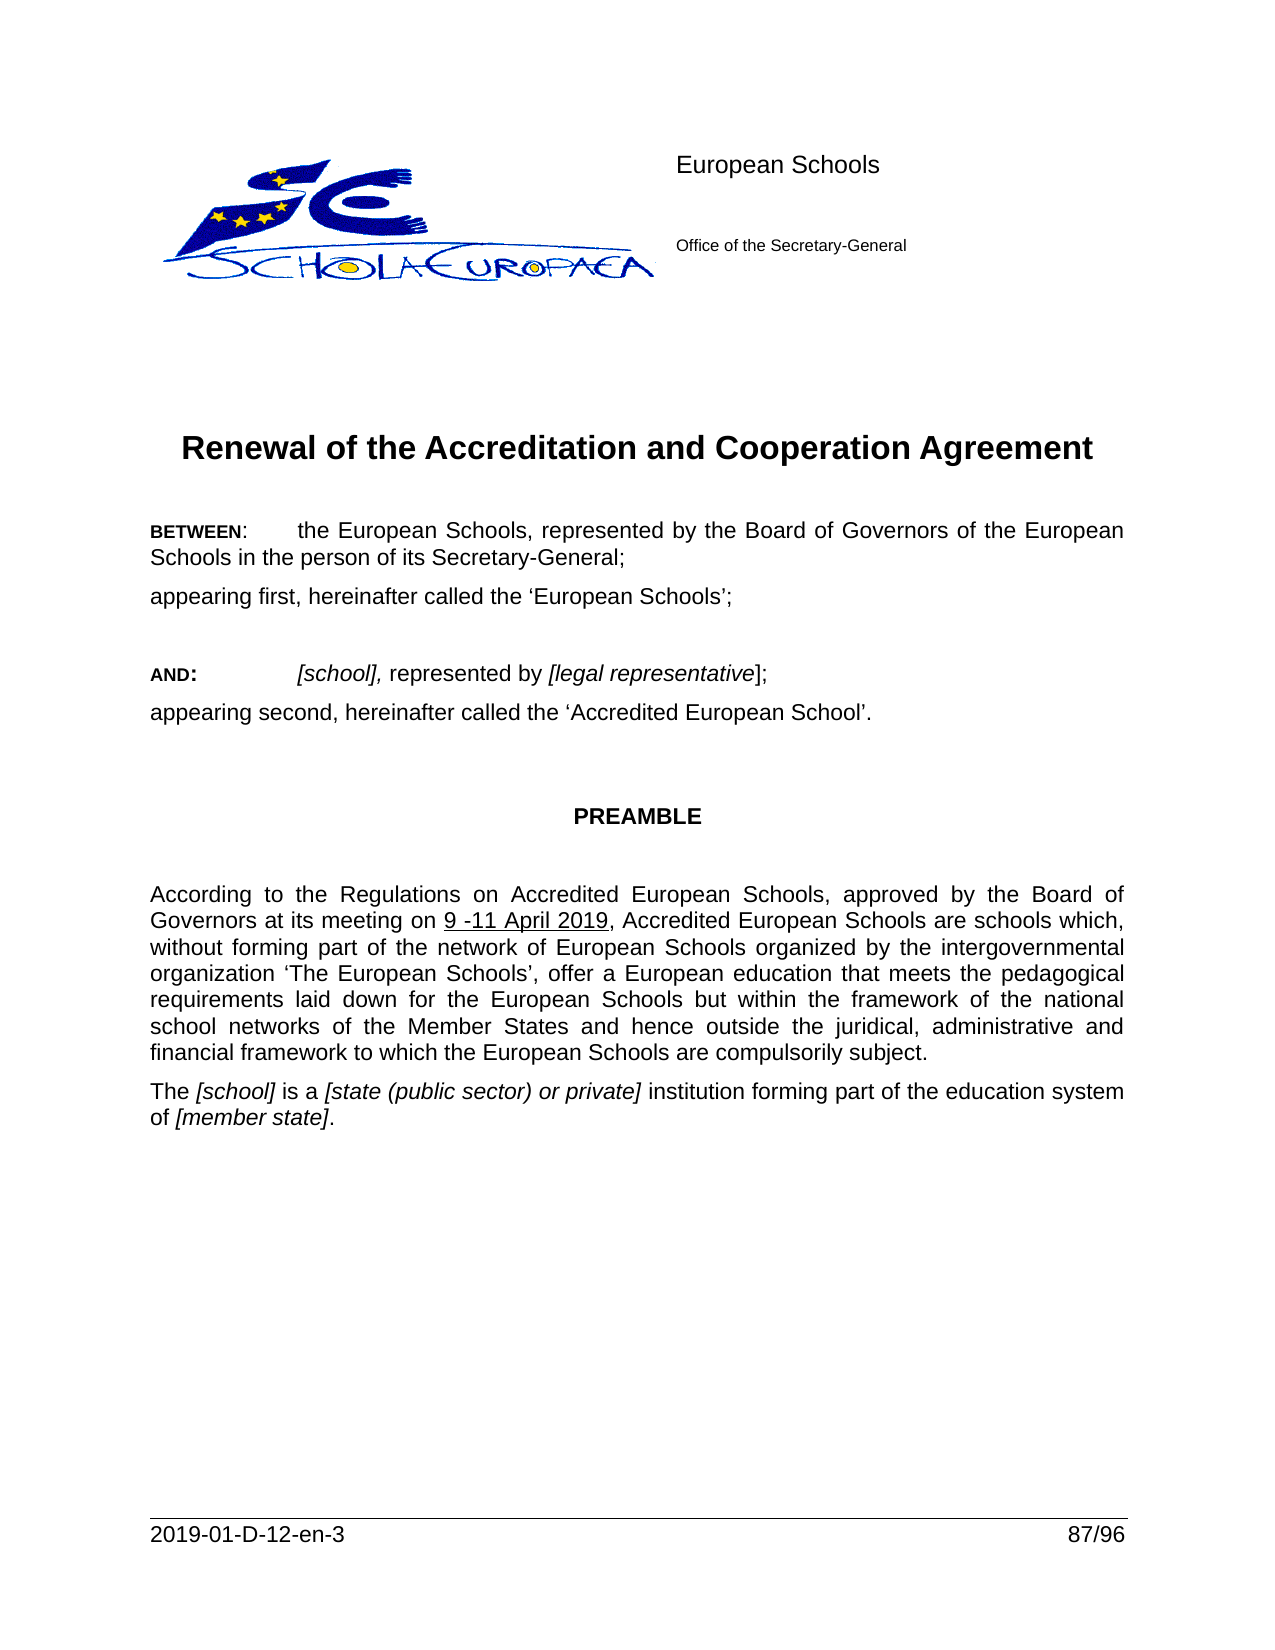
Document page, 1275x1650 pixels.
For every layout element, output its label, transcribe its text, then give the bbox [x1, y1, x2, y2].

text PREAMBLE [150, 803, 1125, 830]
text Renewal of the Accreditation and Cooperation Agreement [150, 428, 1125, 466]
text appearing second, hereinafter called the ‘Accredited European School’. [150, 699, 1125, 726]
text appearing first, hereinafter called the ‘European Schools’; [150, 583, 1125, 609]
picture [156, 150, 663, 288]
table_header European Schools Office of the Secretary-General [676, 150, 1131, 339]
text According to the Regulations on Accredited European Schools, approved by the Board of Governors at its meeting on 9 -11 April 2019, Accredited European Schools are schools which, without forming part of the network of European Schools organized by the intergovernmental organization ‘The European Schools’, offer a European education that meets the pedagogical requirements laid down for the European Schools but within the framework of the national school networks of the Member States and hence outside the juridical, administrative and financial framework to which the European Schools are compulsorily subject. [150, 881, 1125, 1066]
table_header [144, 150, 676, 339]
text and: [school], represented by [legal representative]; [150, 660, 1125, 687]
text between: the European Schools, represented by the Board of Governors of the European Schools in the person of its Secretary-General; [150, 517, 1125, 570]
text The [school] is a [state (public sector) or private] institution forming part of the education system of [member state]. [150, 1078, 1125, 1131]
